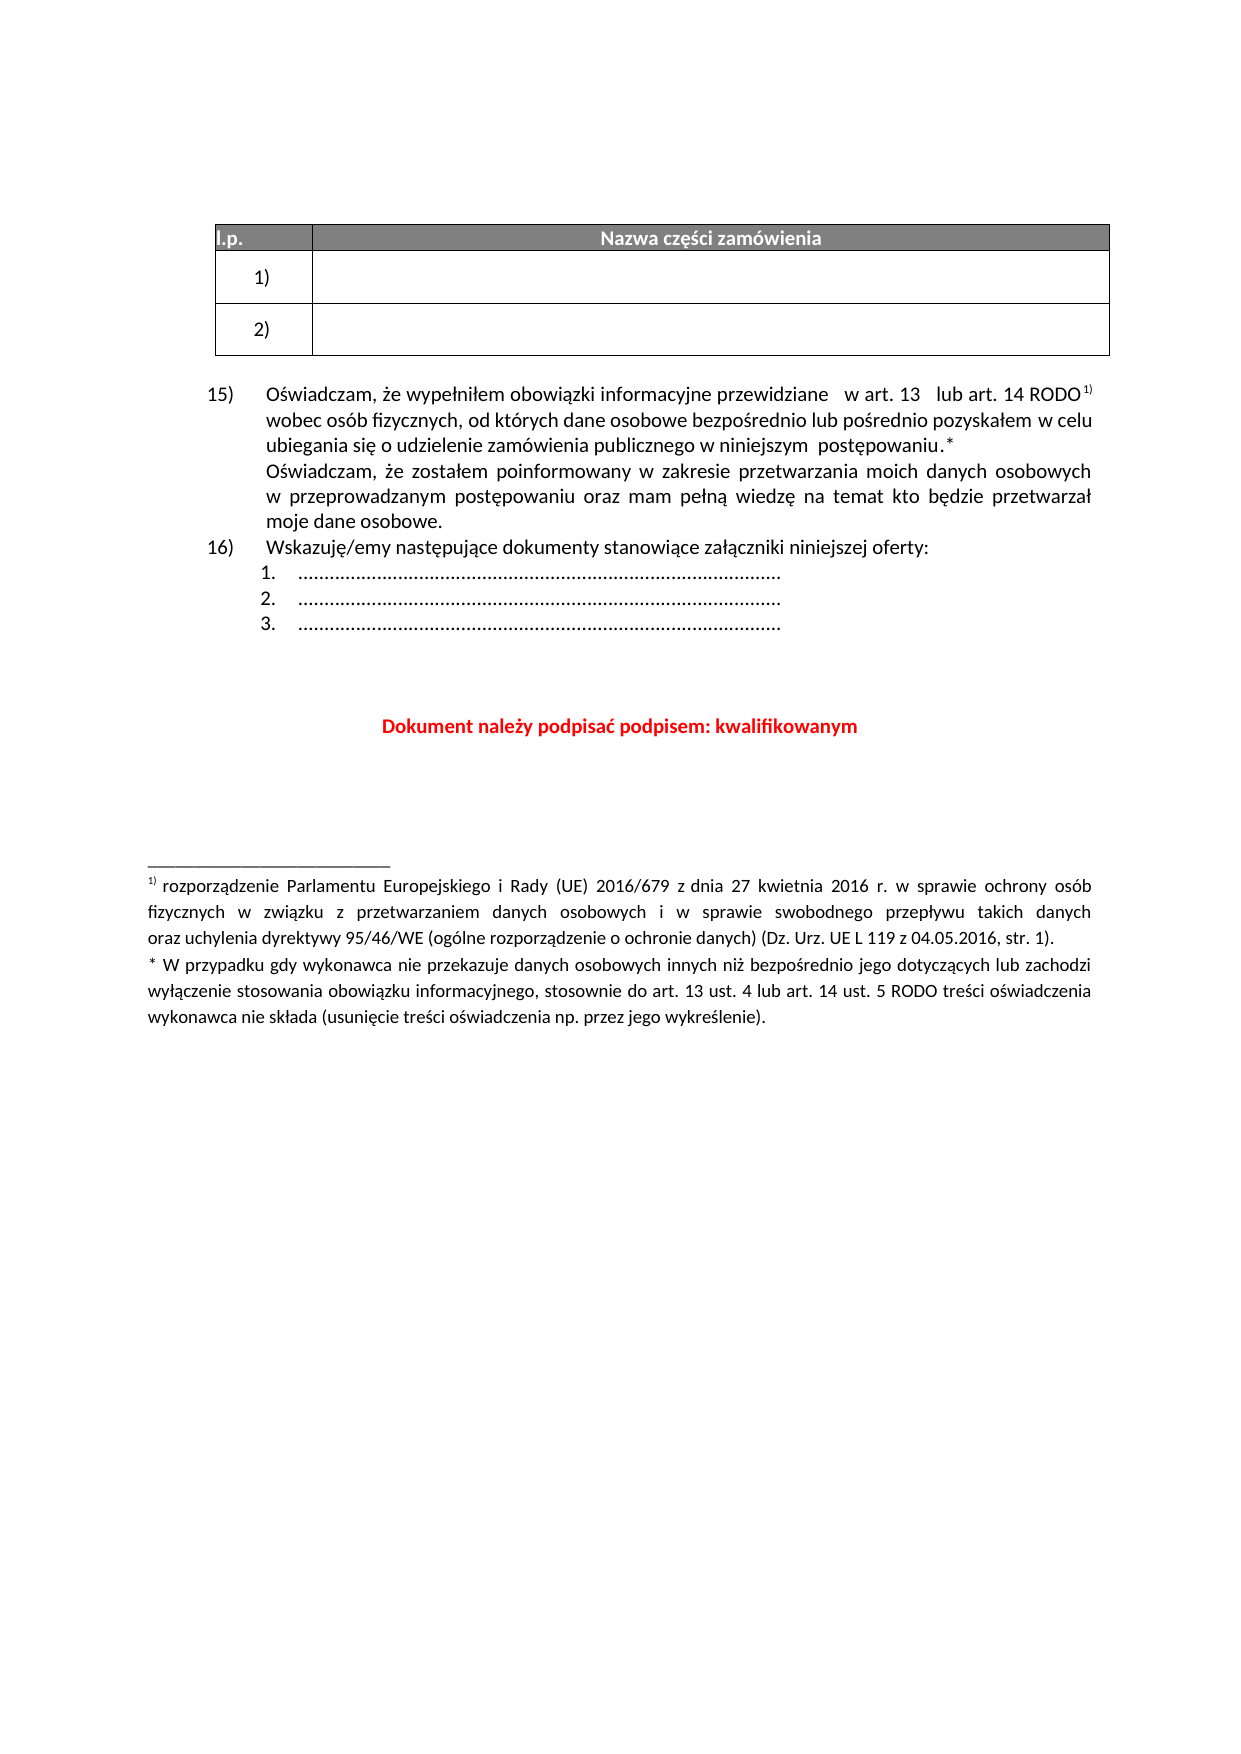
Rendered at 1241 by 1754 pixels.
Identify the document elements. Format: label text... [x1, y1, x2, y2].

text __________________________ [148, 847, 1093, 870]
list ............................................................................................ [260, 610, 1093, 636]
table_cell [313, 304, 1109, 355]
list ............................................................................................ [260, 585, 1093, 610]
text Dokument należy podpisać podpisem: kwalifikowanym [148, 713, 1093, 738]
list Oświadczam, że wypełniłem obowiązki informacyjne przewidziane w art. 13 lub art. 14 RODO1) wobec osób fizycznych, od których dane osobowe bezpośrednio lub pośrednio pozyskałem w celu ubiegania się o udzielenie zamówienia publicznego w niniejszym postępowaniu.* [207, 382, 1093, 458]
table_header l.p. [216, 225, 312, 250]
table_cell [216, 251, 312, 303]
text Oświadczam, że zostałem poinformowany w zakresie przetwarzania moich danych osobowych w przeprowadzanym postępowaniu oraz mam pełną wiedzę na temat kto będzie przetwarzał moje dane osobowe. [266, 458, 1093, 534]
list ............................................................................................ [260, 559, 1093, 585]
list Wskazuję/emy następujące dokumenty stanowiące załączniki niniejszej oferty: [207, 534, 1093, 559]
table_header Nazwa części zamówienia [313, 225, 1109, 250]
table_cell [313, 251, 1109, 303]
text * W przypadku gdy wykonawca nie przekazuje danych osobowych innych niż bezpośrednio jego dotyczących lub zachodzi wyłączenie stosowania obowiązku informacyjnego, stosownie do art. 13 ust. 4 lub art. 14 ust. 5 RODO treści oświadczenia wykonawca nie składa (usunięcie treści oświadczenia np. przez jego wykreślenie). [148, 953, 1093, 1028]
table_cell [216, 304, 312, 355]
text 1) rozporządzenie Parlamentu Europejskiego i Rady (UE) 2016/679 z dnia 27 kwietnia 2016 r. w sprawie ochrony osób fizycznych w związku z przetwarzaniem danych osobowych i w sprawie swobodnego przepływu takich danych oraz uchylenia dyrektywy 95/46/WE (ogólne rozporządzenie o ochronie danych) (Dz. Urz. UE L 119 z 04.05.2016, str. 1). [148, 874, 1093, 949]
